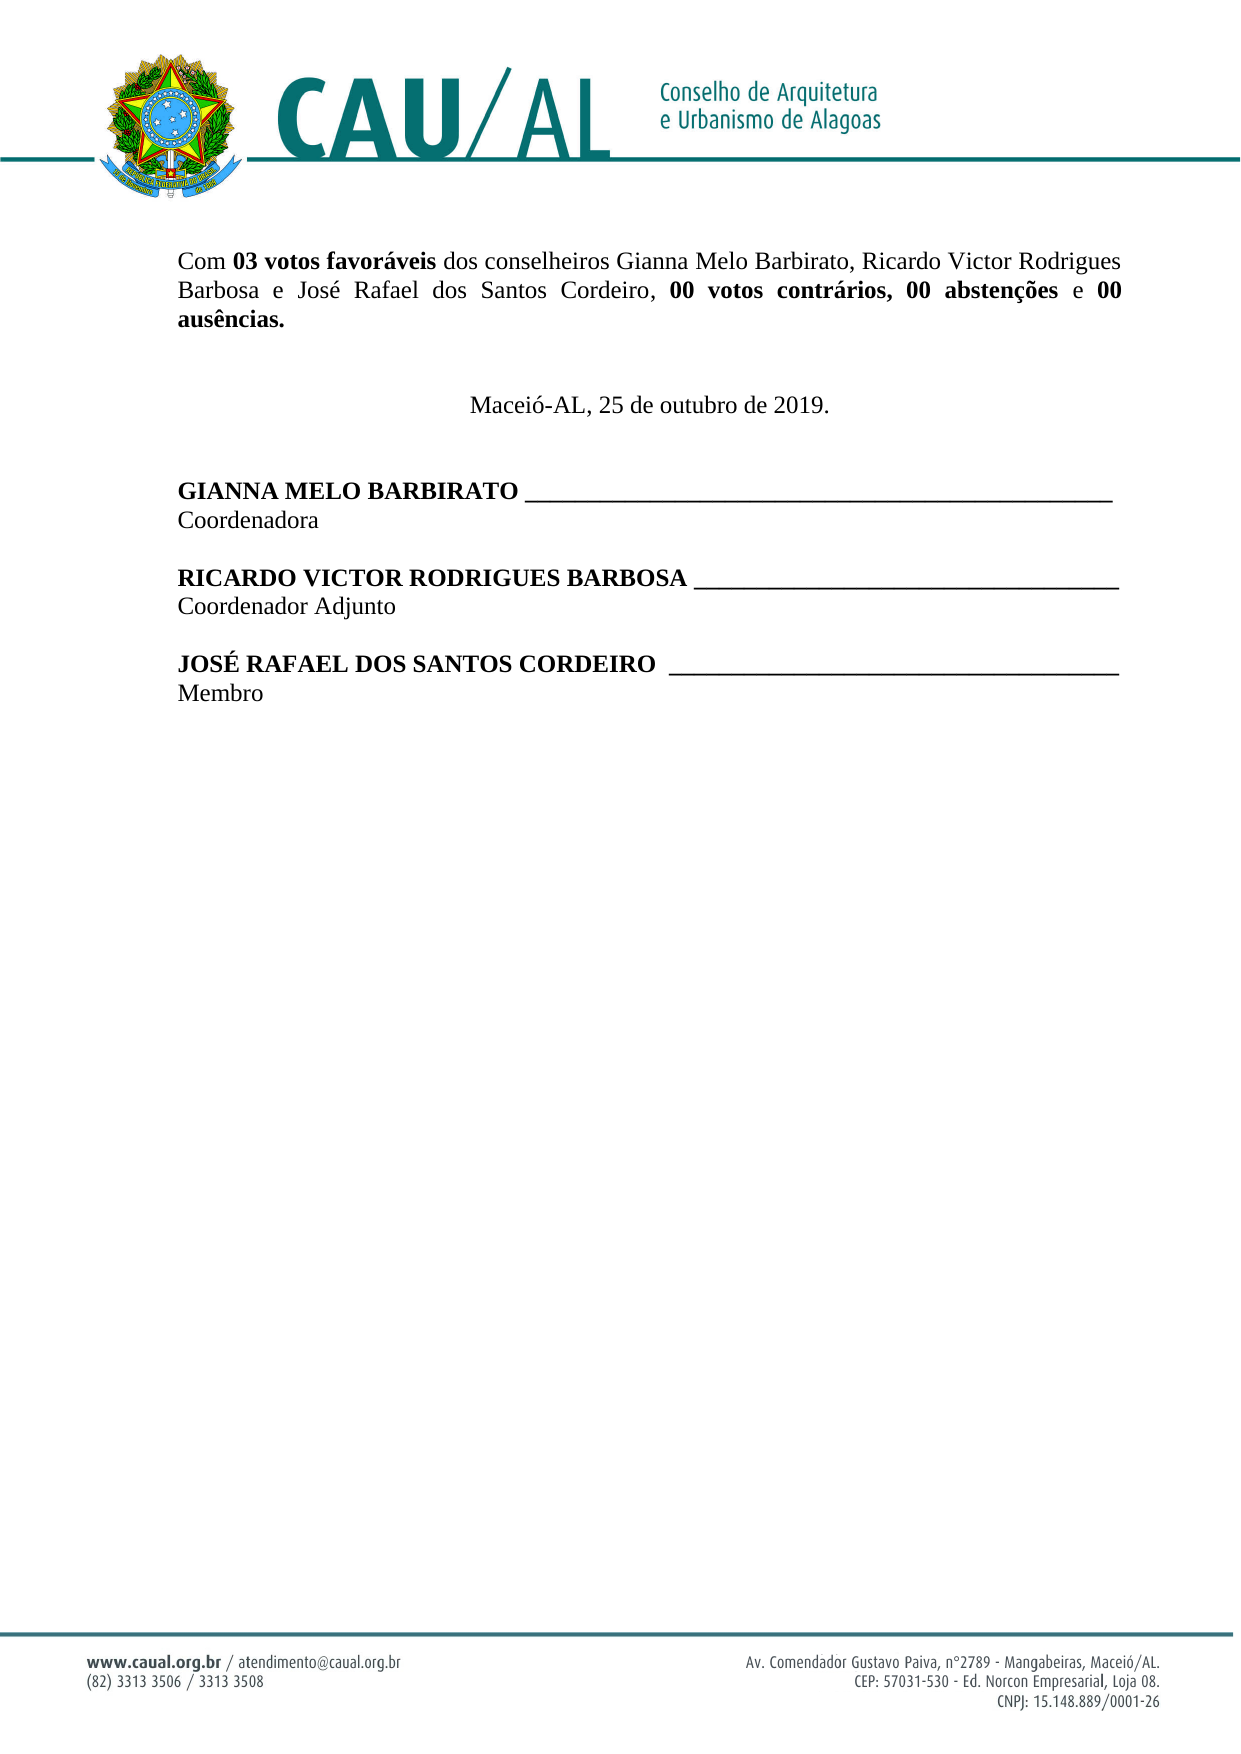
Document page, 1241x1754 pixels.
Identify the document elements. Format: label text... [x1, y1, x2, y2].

picture [0, 50, 1241, 202]
text RICARDO VICTOR RODRIGUES BARBOSA __________________________________ [177, 563, 1122, 591]
text Com 03 votos favoráveis dos conselheiros Gianna Melo Barbirato, Ricardo Victor Rodrigues Barbosa e José Rafael dos Santos Cordeiro, 00 votos contrários, 00 abstenções e 00 ausências. [177, 246, 1122, 333]
text JOSÉ RAFAEL DOS SANTOS CORDEIRO ____________________________________ [177, 649, 1122, 678]
text Coordenadora [177, 505, 1122, 534]
text GIANNA MELO BARBIRATO _______________________________________________ [177, 476, 1122, 505]
text Maceió-AL, 25 de outubro de 2019. [177, 390, 1122, 419]
text Coordenador Adjunto [177, 591, 1122, 620]
text Membro [177, 678, 1122, 706]
picture [0, 1632, 1234, 1711]
